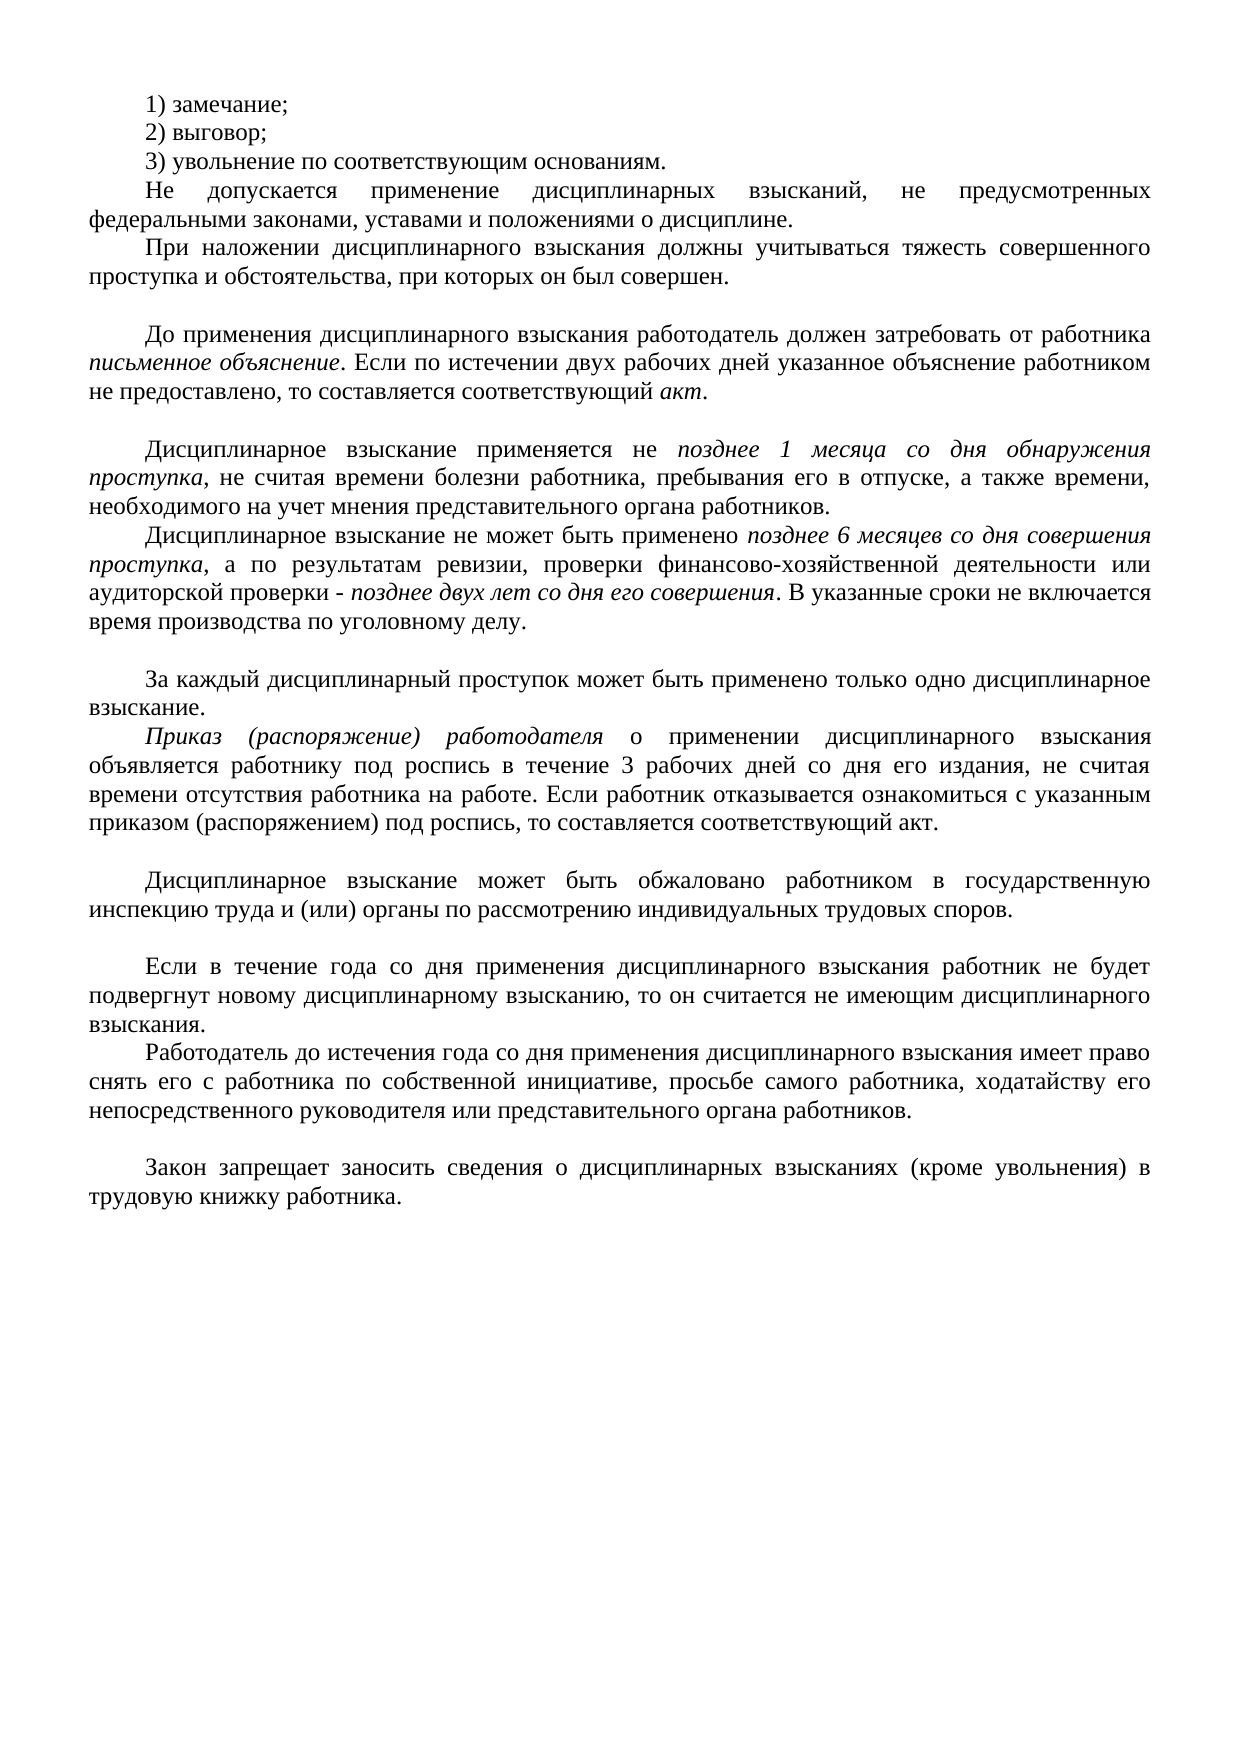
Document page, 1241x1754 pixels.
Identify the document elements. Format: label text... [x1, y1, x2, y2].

text 3) увольнение по соответствующим основаниям. [89, 146, 1152, 175]
text При наложении дисциплинарного взыскания должны учитываться тяжесть совершенного проступка и обстоятельства, при которых он был совершен. [89, 232, 1152, 290]
text 1) замечание; [89, 89, 1152, 117]
text Работодатель до истечения года со дня применения дисциплинарного взыскания имеет право снять его с работника по собственной инициативе, просьбе самого работника, ходатайству его непосредственного руководителя или представительного органа работников. [89, 1037, 1152, 1124]
text 2) выговор; [89, 117, 1152, 146]
text Не допускается применение дисциплинарных взысканий, не предусмотренных федеральными законами, уставами и положениями о дисциплине. [89, 175, 1152, 232]
text Дисциплинарное взыскание может быть обжаловано работником в государственную инспекцию труда и (или) органы по рассмотрению индивидуальных трудовых споров. [89, 865, 1152, 922]
text Дисциплинарное взыскание применяется не позднее 1 месяца со дня обнаружения проступка, не считая времени болезни работника, пребывания его в отпуске, а также времени, необходимого на учет мнения представительного органа работников. [89, 434, 1152, 520]
text Если в течение года со дня применения дисциплинарного взыскания работник не будет подвергнут новому дисциплинарному взысканию, то он считается не имеющим дисциплинарного взыскания. [89, 951, 1152, 1037]
text Дисциплинарное взыскание не может быть применено позднее 6 месяцев со дня совершения проступка, а по результатам ревизии, проверки финансово-хозяйственной деятельности или аудиторской проверки - позднее двух лет со дня его совершения. В указанные сроки не включается время производства по уголовному делу. [89, 520, 1152, 635]
text Приказ (распоряжение) работодателя о применении дисциплинарного взыскания объявляется работнику под роспись в течение 3 рабочих дней со дня его издания, не считая времени отсутствия работника на работе. Если работник отказывается ознакомиться с указанным приказом (распоряжением) под роспись, то составляется соответствующий акт. [89, 721, 1152, 836]
text До применения дисциплинарного взыскания работодатель должен затребовать от работника письменное объяснение. Если по истечении двух рабочих дней указанное объяснение работником не предоставлено, то составляется соответствующий акт. [89, 319, 1152, 405]
text За каждый дисциплинарный проступок может быть применено только одно дисциплинарное взыскание. [89, 664, 1152, 721]
text Закон запрещает заносить сведения о дисциплинарных взысканиях (кроме увольнения) в трудовую книжку работника. [89, 1152, 1152, 1210]
